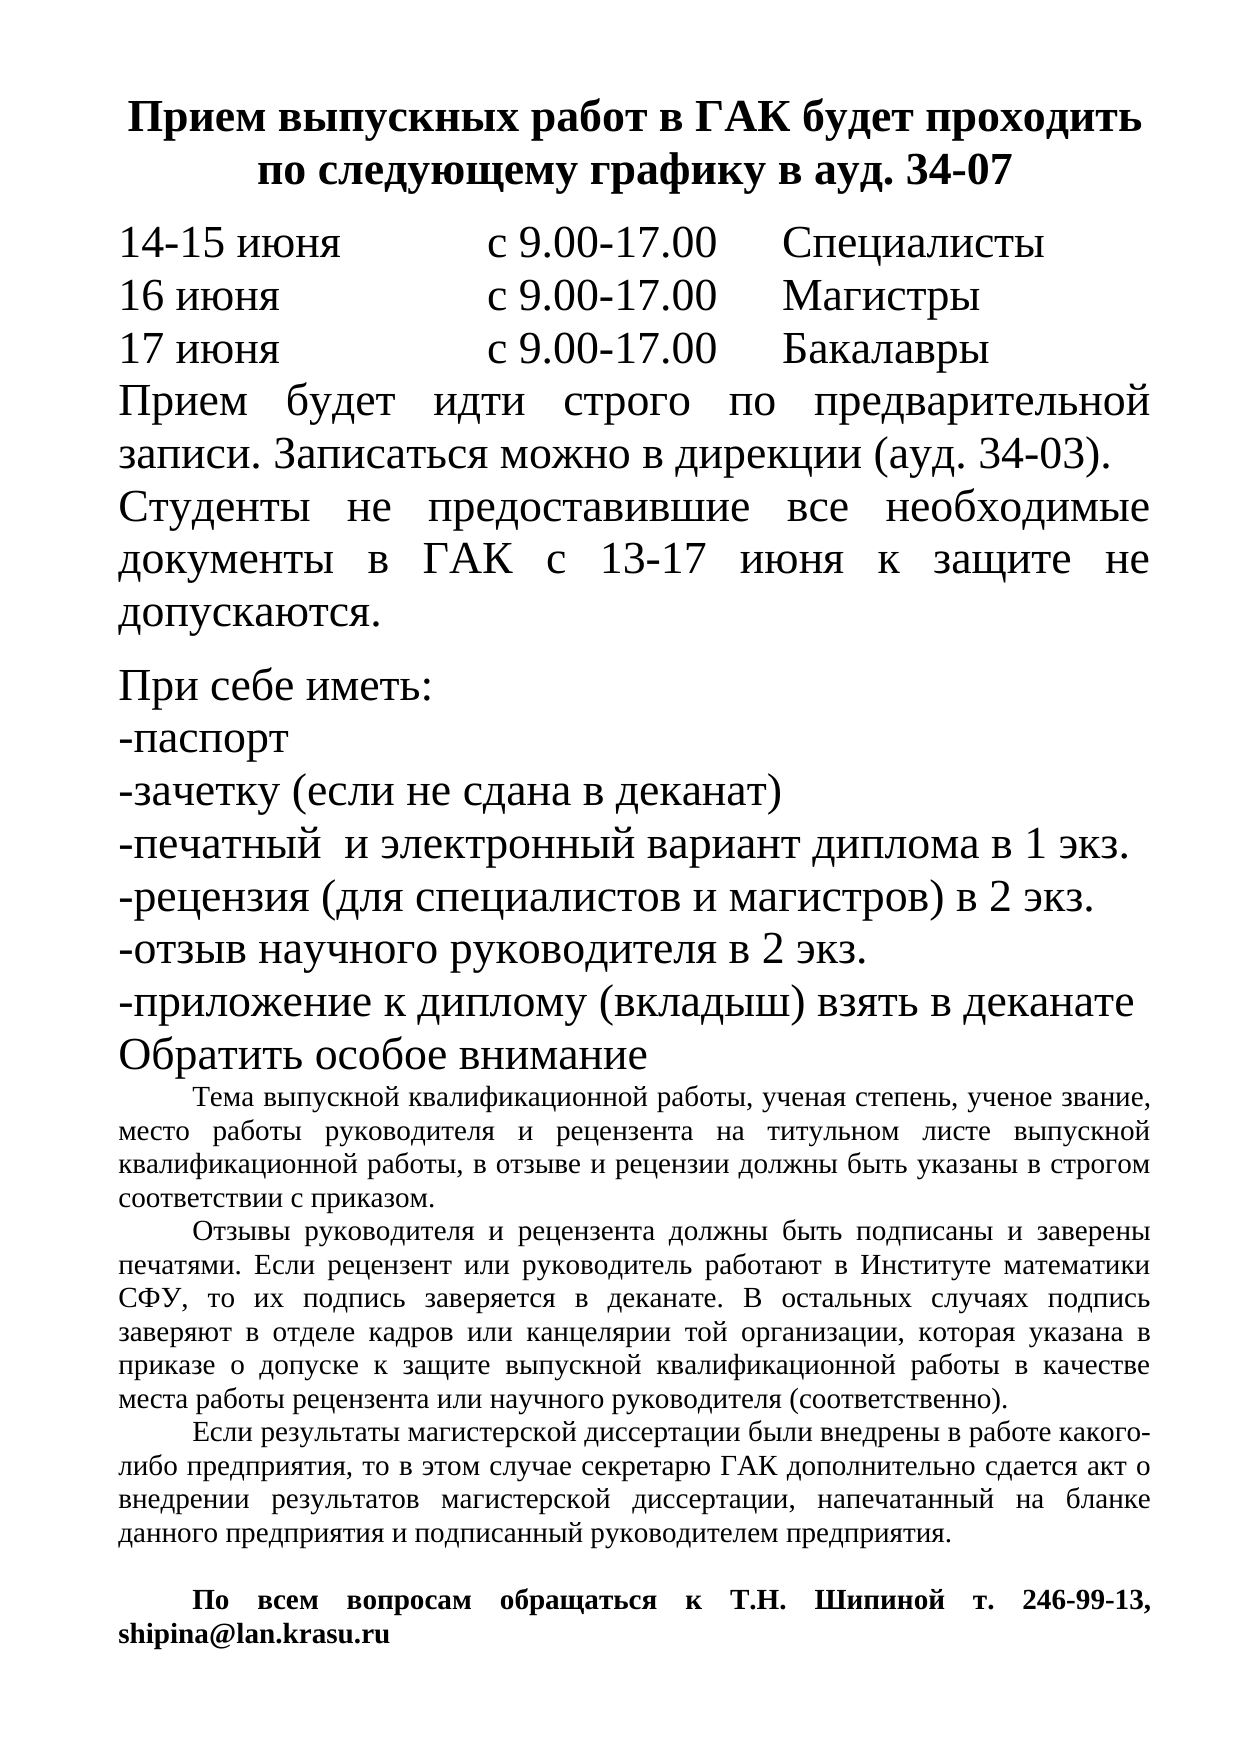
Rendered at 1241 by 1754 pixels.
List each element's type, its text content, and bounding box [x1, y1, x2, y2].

text 14-15 июня с 9.00-17.00 Специалисты [118, 215, 1152, 268]
text -печатный и электронный вариант диплома в 1 экз. [118, 816, 1152, 868]
text При себе иметь: [118, 657, 1152, 710]
text -рецензия (для специалистов и магистров) в 2 экз. [118, 868, 1152, 921]
text Отзывы руководителя и рецензента должны быть подписаны и заверены печатями. Если рецензент или руководитель работают в Институте математики СФУ, то их подпись заверяется в деканате. В остальных случаях подпись заверяют в отделе кадров или канцелярии той организации, которая указана в приказе о допуске к защите выпускной квалификационной работы в качестве места работы рецензента или научного руководителя (соответственно). [118, 1213, 1152, 1414]
text 17 июня с 9.00-17.00 Бакалавры [118, 320, 1152, 373]
text По всем вопросам обращаться к Т.Н. Шипиной т. 246-99-13, shipina@lan.krasu.ru [118, 1582, 1152, 1649]
text -приложение к диплому (вкладыш) взять в деканате [118, 974, 1152, 1026]
text 16 июня с 9.00-17.00 Магистры [118, 268, 1152, 320]
text Обратить особое внимание [118, 1026, 1152, 1079]
text -зачетку (если не сдана в деканат) [118, 763, 1152, 816]
text -паспорт [118, 710, 1152, 763]
text -отзыв научного руководителя в 2 экз. [118, 921, 1152, 974]
text Студенты не предоставившие все необходимые документы в ГАК с 13-17 июня к защите не допускаются. [118, 478, 1152, 637]
text Прием выпускных работ в ГАК будет проходить по следующему графику в ауд. 34-07 [118, 89, 1152, 194]
text Прием будет идти строго по предварительной записи. Записаться можно в дирекции (ауд. 34-03). [118, 373, 1152, 478]
text Если результаты магистерской диссертации были внедрены в работе какого-либо предприятия, то в этом случае секретарю ГАК дополнительно сдается акт о внедрении результатов магистерской диссертации, напечатанный на бланке данного предприятия и подписанный руководителем предприятия. [118, 1414, 1152, 1549]
text Тема выпускной квалификационной работы, ученая степень, ученое звание, место работы руководителя и рецензента на титульном листе выпускной квалификационной работы, в отзыве и рецензии должны быть указаны в строгом соответствии с приказом. [118, 1079, 1152, 1213]
